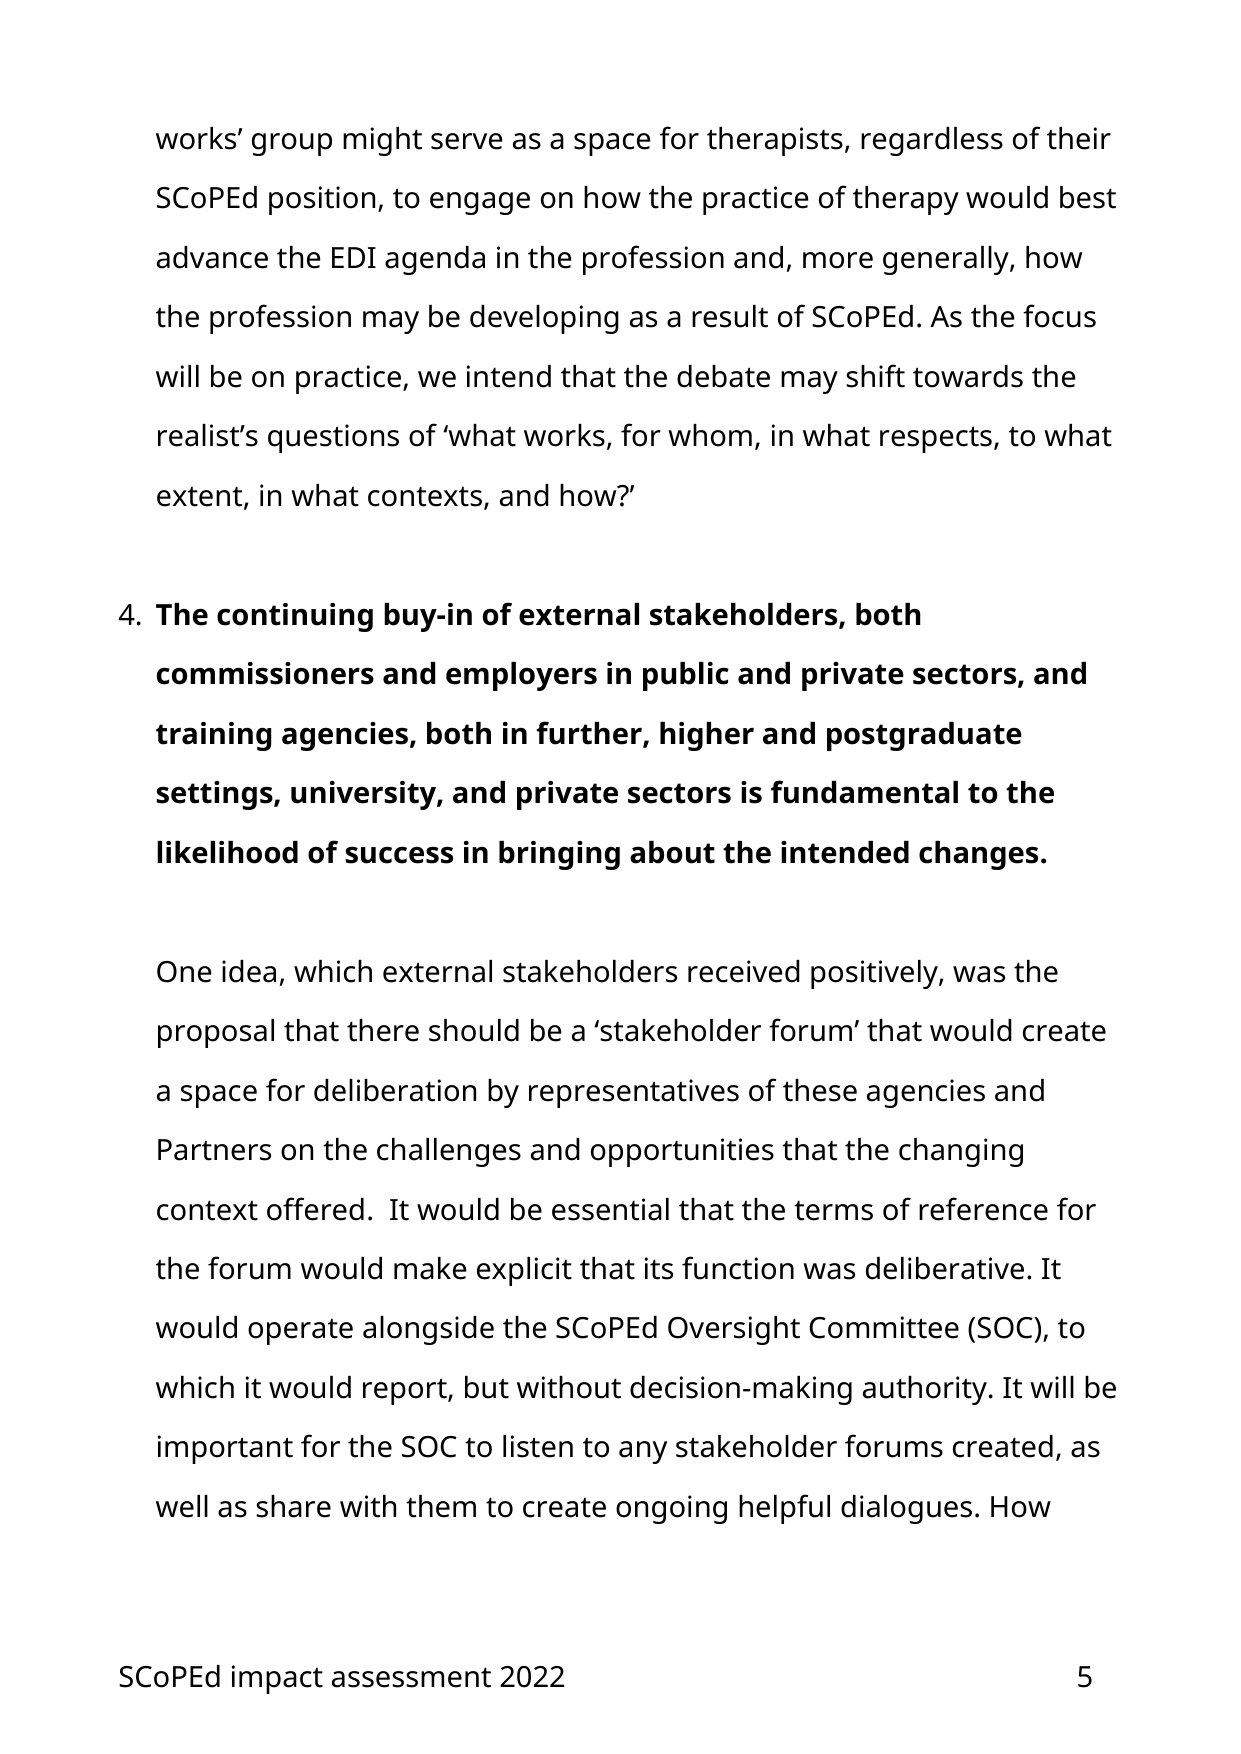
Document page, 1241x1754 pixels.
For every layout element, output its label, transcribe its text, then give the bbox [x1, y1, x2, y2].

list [155, 118, 1122, 515]
list The continuing buy-in of external stakeholders, both commissioners and employers in public and private sectors, and training agencies, both in further, higher and postgraduate settings, university, and private sectors is fundamental to the likelihood of success in bringing about the intended changes. [118, 594, 1122, 872]
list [155, 951, 1122, 1526]
